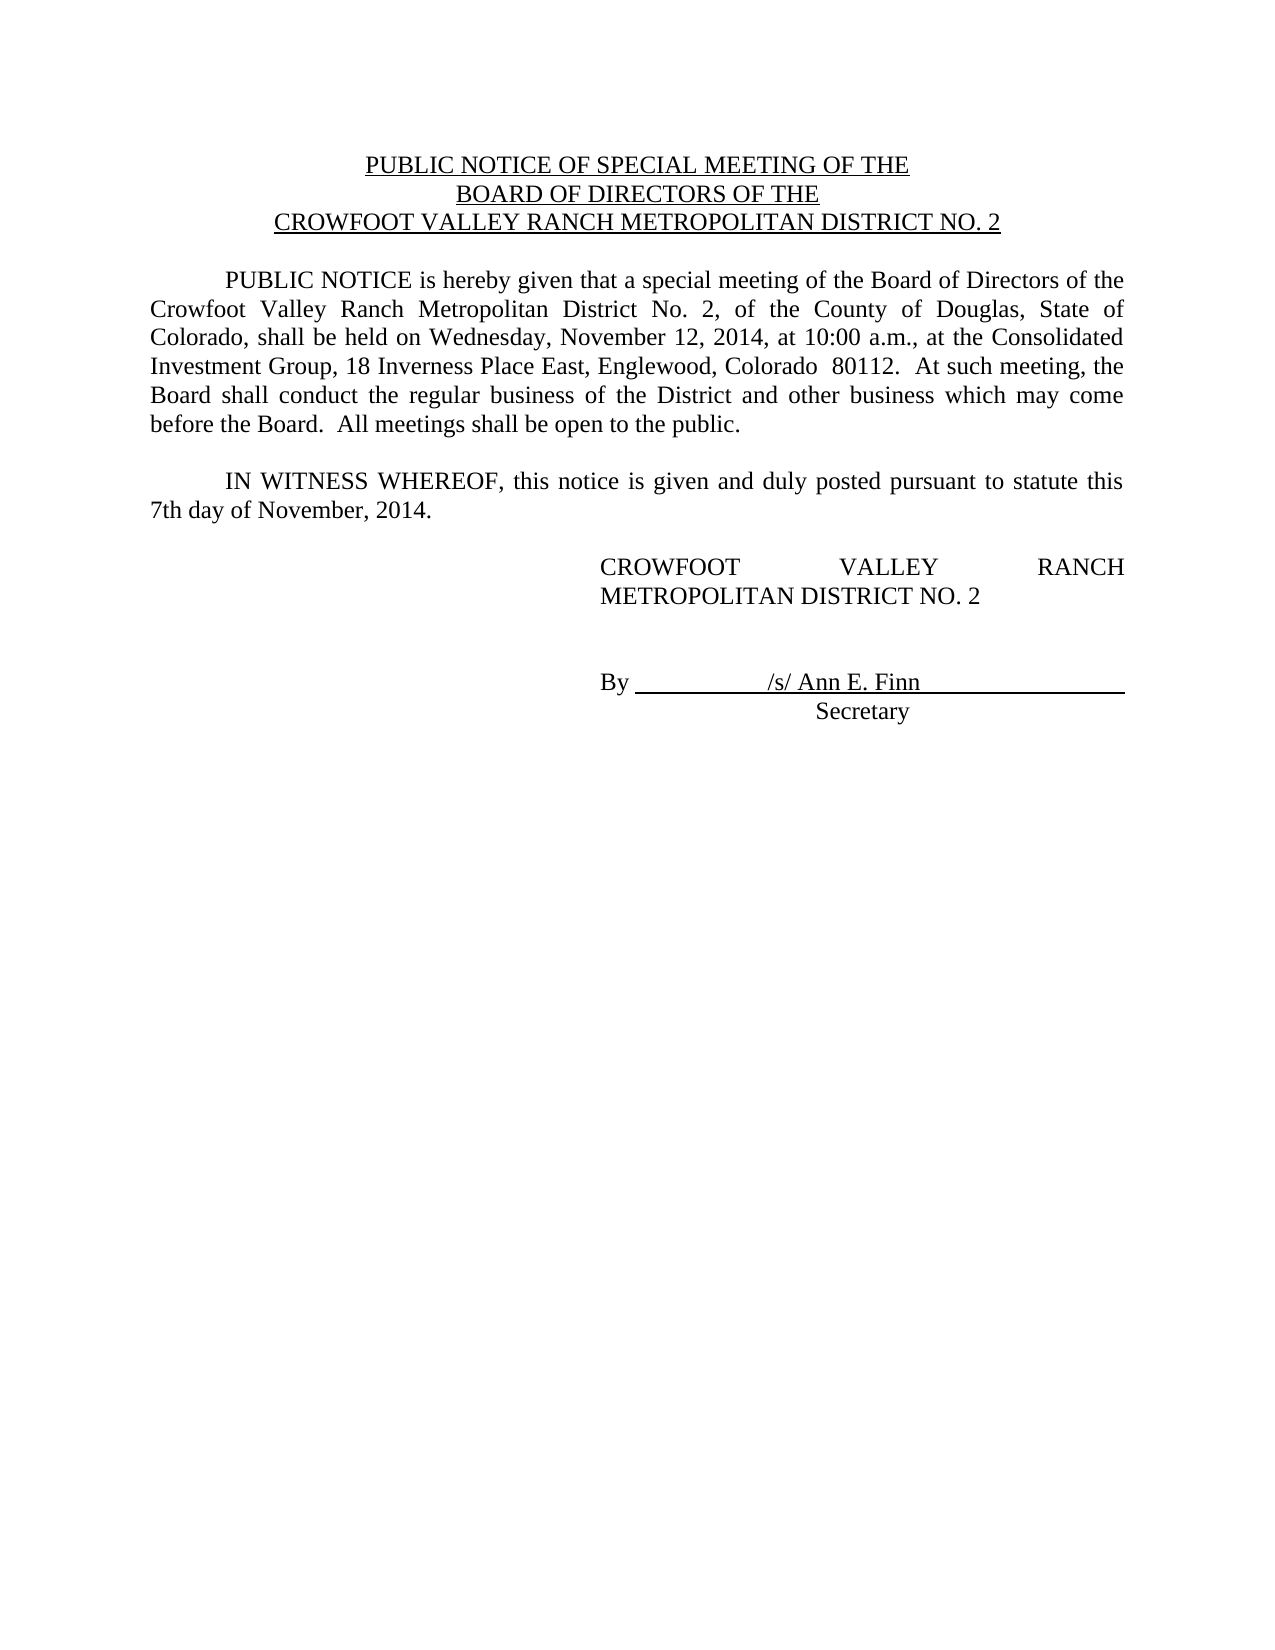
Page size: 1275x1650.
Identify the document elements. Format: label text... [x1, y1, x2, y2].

text By /s/ Ann E. Finn [600, 667, 1125, 696]
text BOARD OF DIRECTORS OF THE [150, 179, 1125, 207]
text PUBLIC NOTICE is hereby given that a special meeting of the Board of Directors of the Crowfoot Valley Ranch Metropolitan District No. 2, of the County of Douglas, State of Colorado, shall be held on Wednesday, November 12, 2014, at 10:00 a.m., at the Consolidated Investment Group, 18 Inverness Place East, Englewood, Colorado 80112. At such meeting, the Board shall conduct the regular business of the District and other business which may come before the Board. All meetings shall be open to the public. [150, 265, 1125, 437]
text IN WITNESS WHEREOF, this notice is given and duly posted pursuant to statute this 7th day of November, 2014. [150, 466, 1125, 524]
text CROWFOOT VALLEY RANCH METROPOLITAN DISTRICT NO. 2 [600, 552, 1125, 610]
text Secretary [600, 696, 1125, 725]
text PUBLIC NOTICE OF SPECIAL MEETING OF THE [150, 150, 1125, 179]
text CROWFOOT VALLEY RANCH METROPOLITAN DISTRICT NO. 2 [150, 207, 1125, 236]
